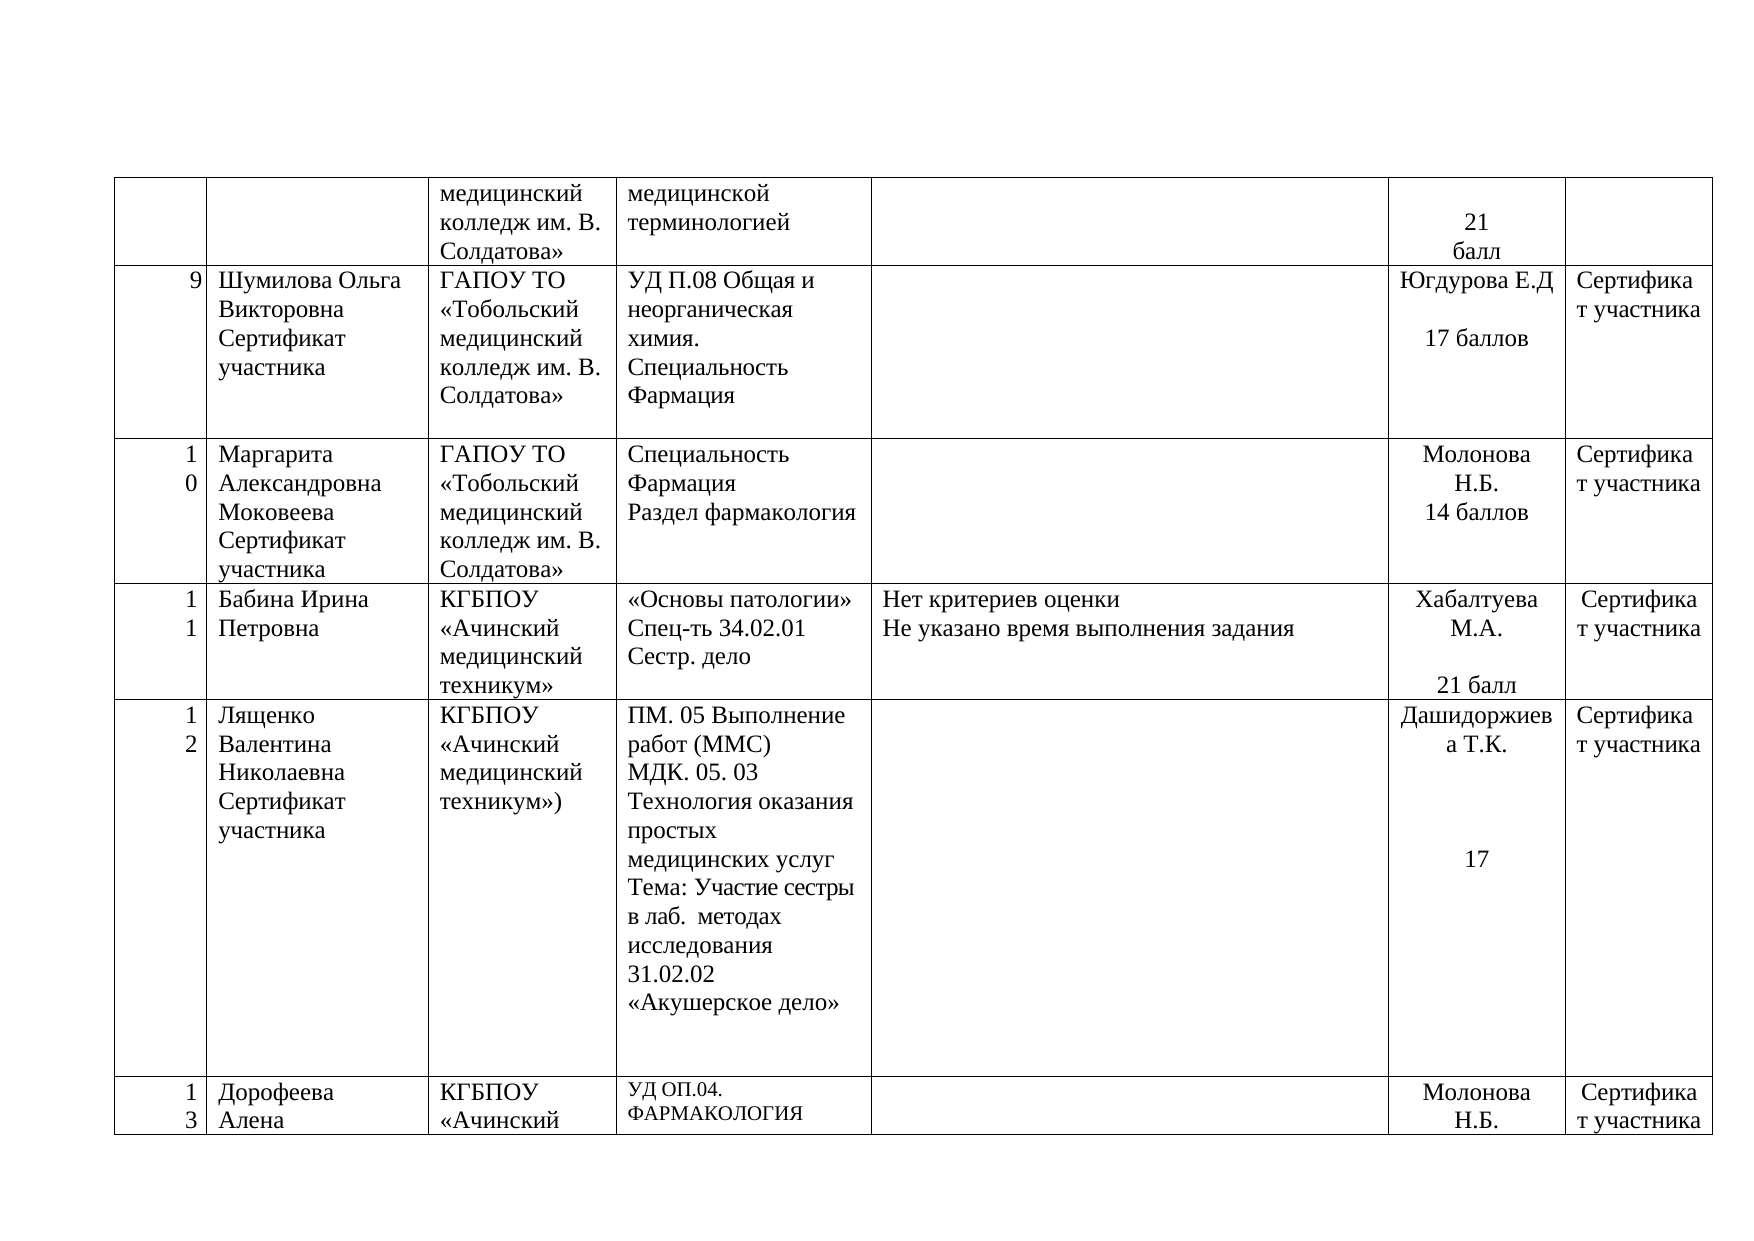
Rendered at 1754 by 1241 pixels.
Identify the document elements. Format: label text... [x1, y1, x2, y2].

table_cell Бабина Ирина Петровна [207, 584, 428, 699]
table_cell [617, 1077, 871, 1134]
table_cell 11 [115, 584, 206, 699]
table_cell 9 [115, 266, 206, 438]
table_cell Лященко Валентина Николаевна Сертификат участника [207, 700, 428, 1076]
table_cell Сертификат участника [1566, 439, 1712, 583]
table_cell Нет критериев оценки Не указано время выполнения задания [872, 584, 1388, 699]
table_cell ГАПОУ ТО «Тобольский медицинский колледж им. В. Солдатова» [429, 439, 616, 583]
table_cell [872, 439, 1388, 583]
table_cell Специальность Фармация Раздел фармакология [617, 439, 871, 583]
table_cell Югдурова Е.Д 17 баллов [1389, 266, 1565, 438]
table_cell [617, 178, 871, 264]
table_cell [207, 1077, 428, 1134]
table_cell ГАПОУ ТО «Тобольский медицинский колледж им. В. Солдатова» [429, 266, 616, 438]
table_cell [1566, 1077, 1712, 1134]
table_cell Шумилова Ольга Викторовна Сертификат участника [207, 266, 428, 438]
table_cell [207, 178, 428, 264]
table_cell 13 [115, 1077, 206, 1134]
table_cell Сертификат участника [1566, 266, 1712, 438]
table_cell Сертификат участника [1566, 584, 1712, 699]
table_cell Молонова Н.Б. 14 баллов [1389, 439, 1565, 583]
table_cell Маргарита Александровна Моковеева Сертификат участника [207, 439, 428, 583]
table_cell КГБПОУ «Ачинский медицинский техникум») [429, 700, 616, 1076]
table_cell УД П.08 Общая и неорганическая химия. Специальность Фармация [617, 266, 871, 438]
table_cell КГБПОУ «Ачинский медицинский техникум» [429, 584, 616, 699]
table_cell [872, 266, 1388, 438]
table_cell Хабалтуева М.А. 21 балл [1389, 584, 1565, 699]
table_cell [872, 700, 1388, 1076]
table_cell [872, 1077, 1388, 1134]
table_cell Дашидоржиева Т.К. 17 [1389, 700, 1565, 1076]
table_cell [1389, 178, 1565, 264]
table_cell ПМ. 05 Выполнение работ (ММС) МДК. 05. 03 Технология оказания простых медицинских услуг Тема: Участие сестры в лаб. методах исследования 31.02.02 «Акушерское дело» [617, 700, 871, 1076]
table_cell [872, 178, 1388, 264]
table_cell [1566, 178, 1712, 264]
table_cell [429, 178, 616, 264]
table_cell Сертификат участника [1566, 700, 1712, 1076]
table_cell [1389, 1077, 1565, 1134]
table_cell 10 [115, 439, 206, 583]
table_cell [429, 1077, 616, 1134]
table_cell 8 [115, 178, 206, 264]
table_cell 12 [115, 700, 206, 1076]
